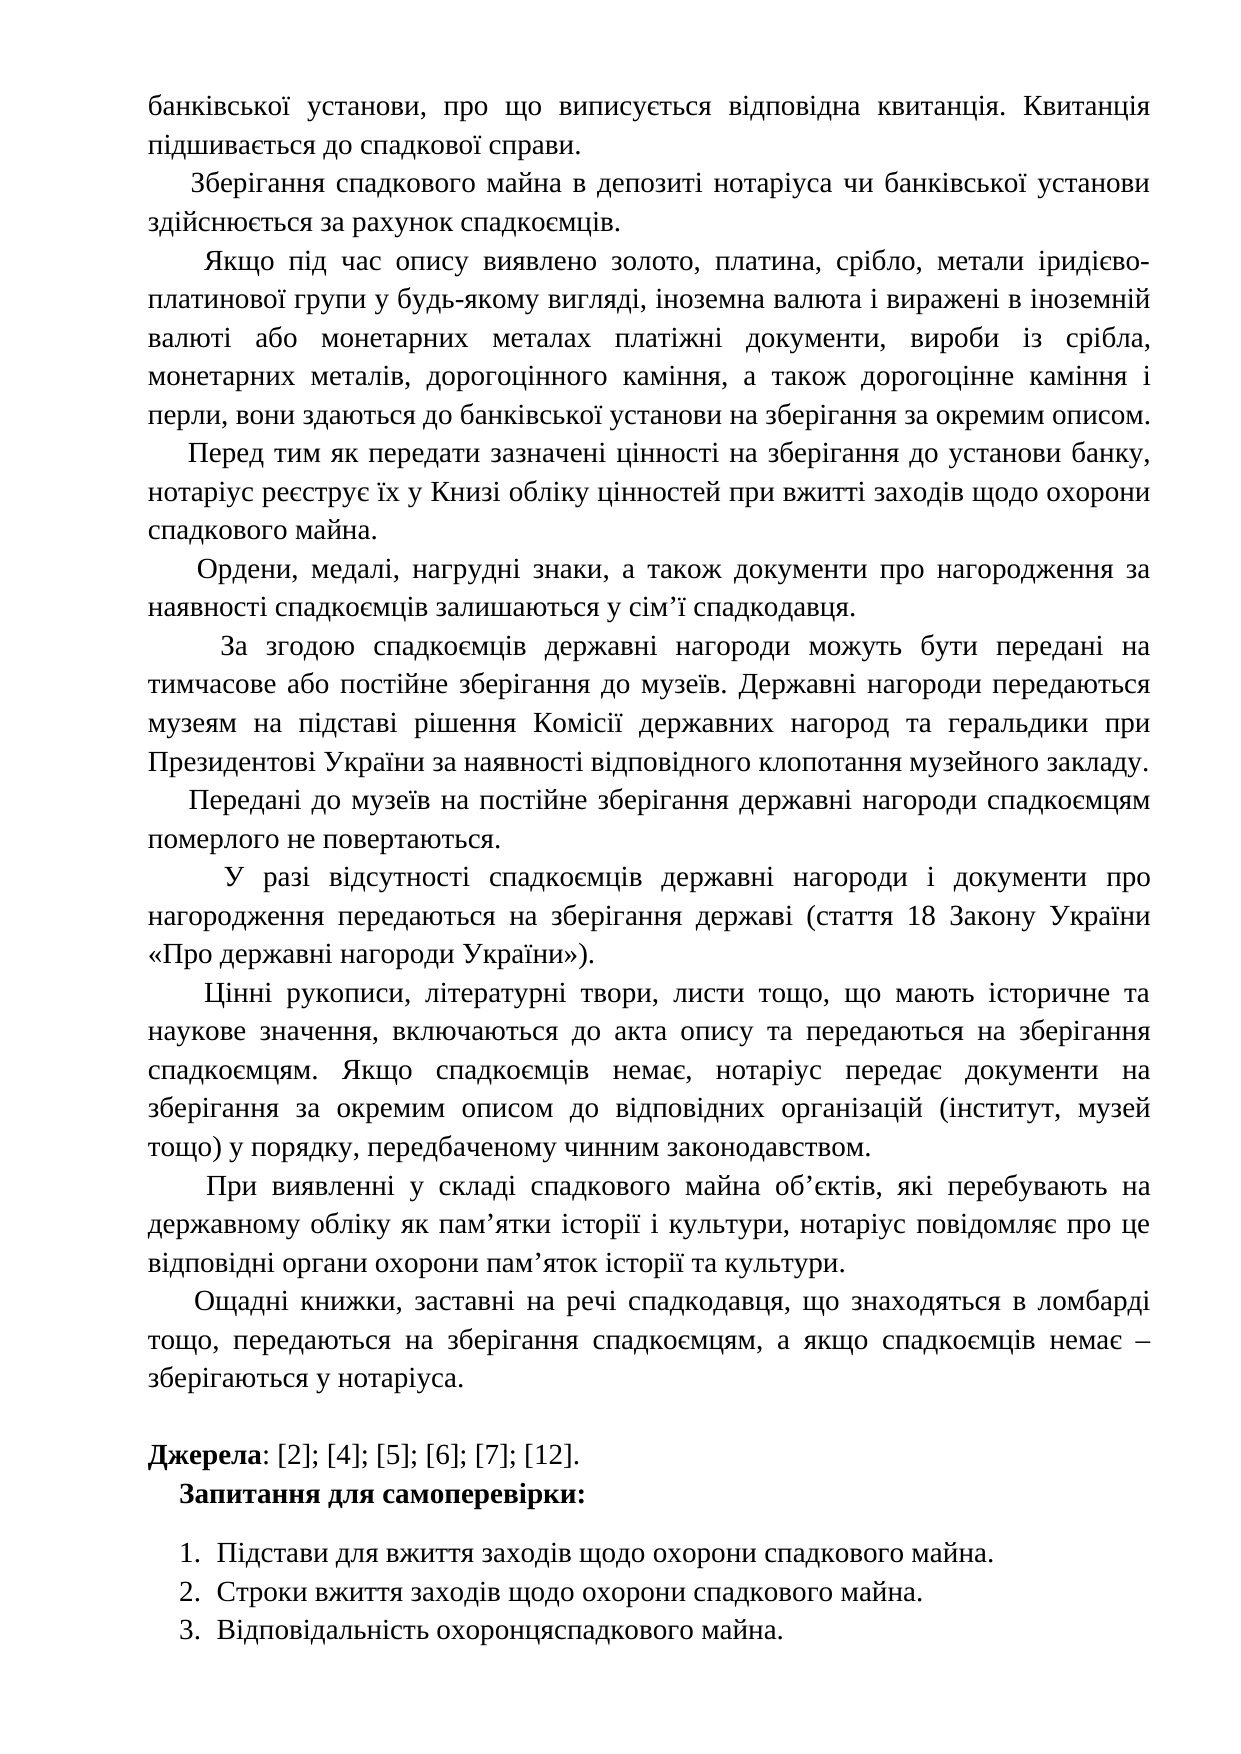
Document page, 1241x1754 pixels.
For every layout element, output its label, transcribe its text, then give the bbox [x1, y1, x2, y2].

text Ордени, медалі, нагрудні знаки, а також документи про нагородження за наявності спадкоємців залишаються у сім’ї спадкодавця. [148, 551, 1152, 623]
text Цінні рукописи, літературні твори, листи тощо, що мають історичне та наукове значення, включаються до акта опису та передаються на зберігання спадкоємцям. Якщо спадкоємців немає, нотаріус передає документи на зберігання за окремим описом до відповідних організацій (інститут, музей тощо) у порядку, передбаченому чинним законодавством. [148, 975, 1152, 1163]
text У разі відсутності спадкоємців державні нагороди і документи про нагородження передаються на зберігання державі (стаття 18 Закону України «Про державні нагороди України»). [148, 859, 1152, 970]
text Джерела: [2]; [4]; [5]; [6]; [7]; [12]. [148, 1437, 1152, 1471]
list Строки вжиття заходів щодо охорони спадкового майна. [179, 1574, 1152, 1607]
text При виявленні у складі спадкового майна об’єктів, які перебувають на державному обліку як пам’ятки історії і культури, нотаріус повідомляє про це відповідні органи охорони пам’яток історії та культури. [148, 1168, 1152, 1278]
text За згодою спадкоємців державні нагороди можуть бути передані на тимчасове або постійне зберігання до музеїв. Державні нагороди передаються музеям на підставі рішення Комісії державних нагород та геральдики при Президентові України за наявності відповідного клопотання музейного закладу. [148, 628, 1152, 777]
text Запитання для самоперевірки: [148, 1476, 1152, 1509]
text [148, 88, 1152, 161]
text Передані до музеїв на постійне зберігання державні нагороди спадкоємцям померлого не повертаються. [148, 782, 1152, 854]
text Якщо під час опису виявлено золото, платина, срібло, метали іридієво-платинової групи у будь-якому вигляді, іноземна валюта і виражені в іноземній валюті або монетарних металах платіжні документи, вироби із срібла, монетарних металів, дорогоцінного каміння, а також дорогоцінне каміння і перли, вони здаються до банківської установи на зберігання за окремим описом. [148, 243, 1152, 430]
text Перед тим як передати зазначені цінності на зберігання до установи банку, нотаріус реєструє їх у Книзі обліку цінностей при вжитті заходів щодо охорони спадкового майна. [148, 435, 1152, 546]
text Зберігання спадкового майна в депозиті нотаріуса чи банківської установи здійснюється за рахунок спадкоємців. [148, 166, 1152, 238]
list Підстави для вжиття заходів щодо охорони спадкового майна. [179, 1535, 1152, 1569]
text Ощадні книжки, заставні на речі спадкодавця, що знаходяться в ломбарді тощо, передаються на зберігання спадкоємцям, а якщо спадкоємців немає – зберігаються у нотаріуса. [148, 1283, 1152, 1394]
list Відповідальність охоронцяспадкового майна. [179, 1612, 1152, 1646]
